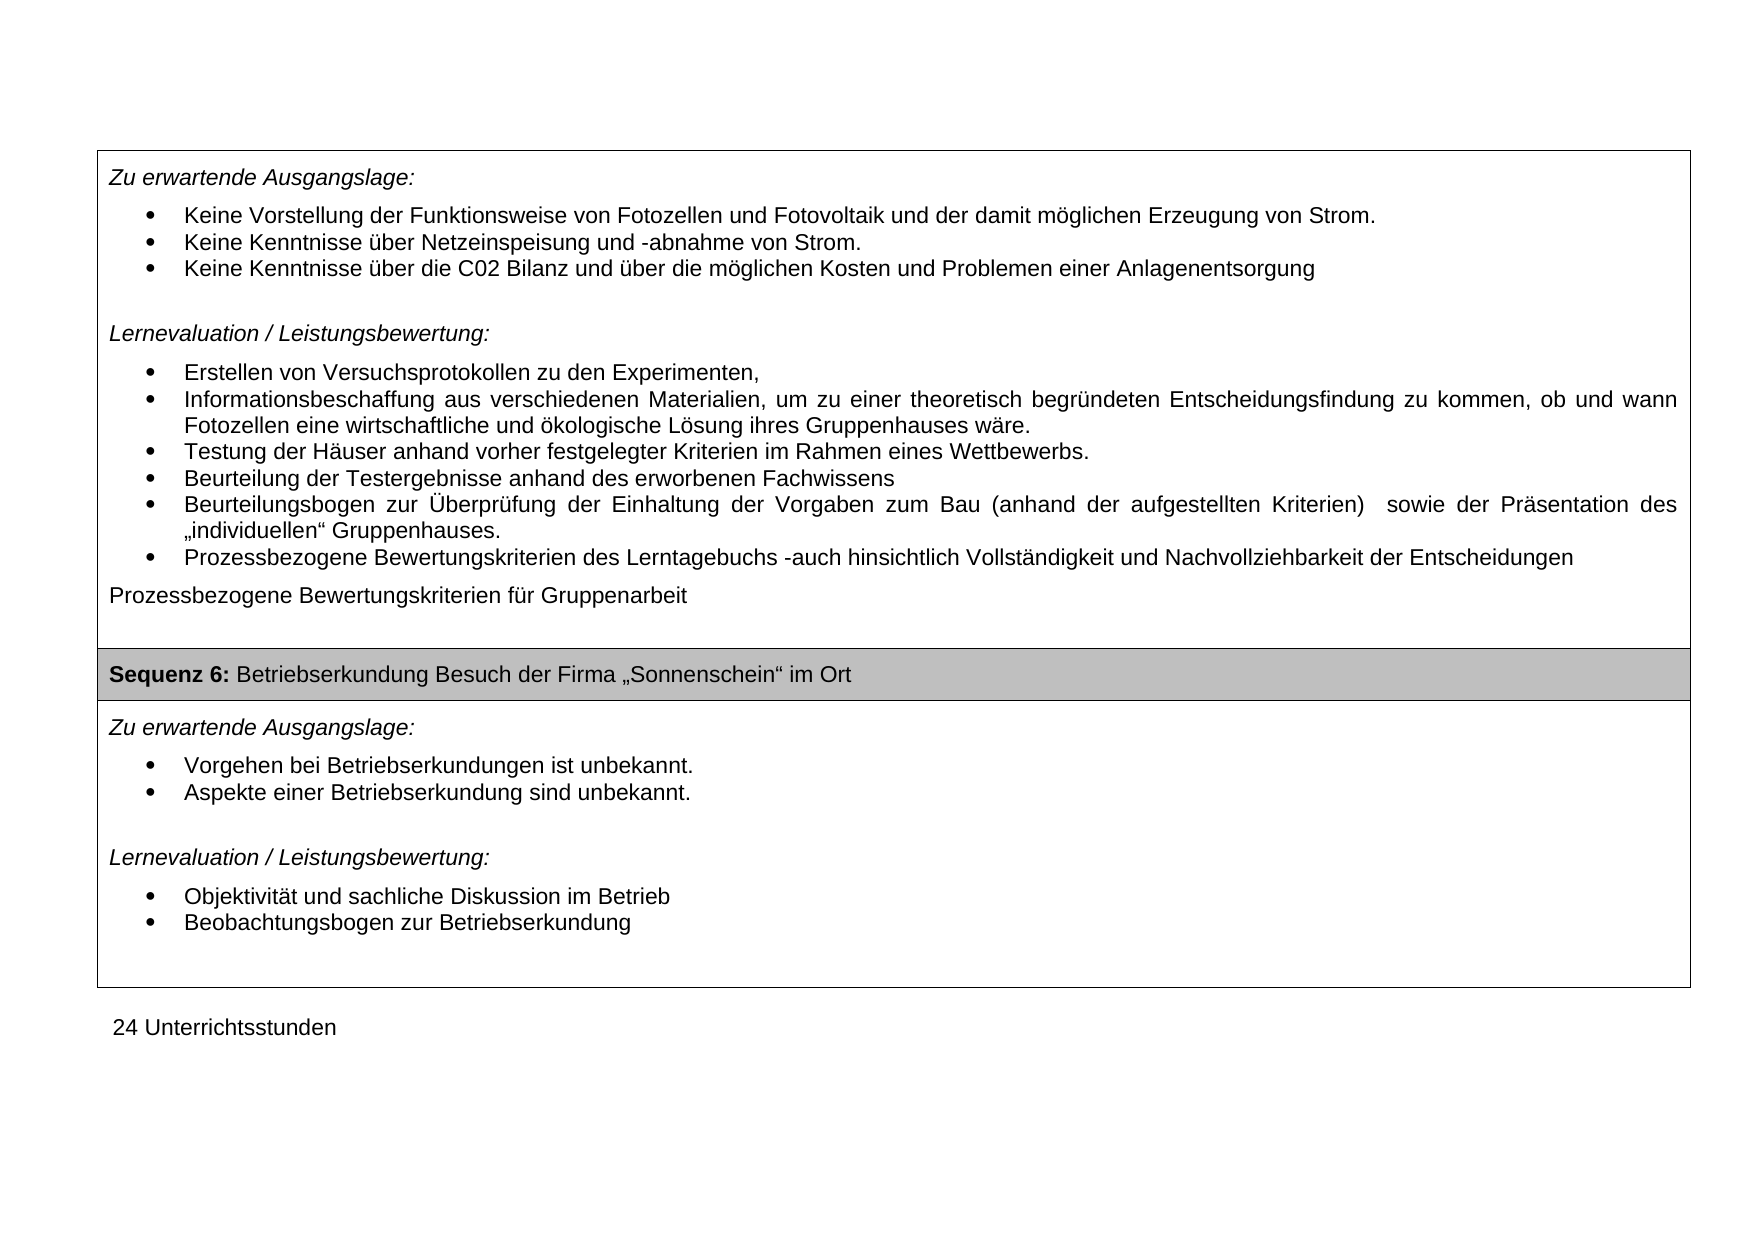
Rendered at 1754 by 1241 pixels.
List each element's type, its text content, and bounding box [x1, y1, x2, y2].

table_cell Zu erwartende Ausgangslage: Keine Vorstellung der Funktionsweise von Fotozellen und Fotovoltaik und der damit möglichen Erzeugung von Strom. Keine Kenntnisse über Netzeinspeisung und -abnahme von Strom. Keine Kenntnisse über die C02 Bilanz und über die möglichen Kosten und Problemen einer Anlagenentsorgung Lernevaluation / Leistungsbewertung: Erstellen von Versuchsprotokollen zu den Experimenten, Informationsbeschaffung aus verschiedenen Materialien, um zu einer theoretisch begründeten Entscheidungsfindung zu kommen, ob und wann Fotozellen eine wirtschaftliche und ökologische Lösung ihres Gruppenhauses wäre. Testung der Häuser anhand vorher festgelegter Kriterien im Rahmen eines Wettbewerbs. Beurteilung der Testergebnisse anhand des erworbenen Fachwissens Beurteilungsbogen zur Überprüfung der Einhaltung der Vorgaben zum Bau (anhand der aufgestellten Kriterien) sowie der Präsentation des „individuellen“ Gruppenhauses. Prozessbezogene Bewertungskriterien des Lerntagebuchs -auch hinsichtlich Vollständigkeit und Nachvollziehbarkeit der Entscheidungen Prozessbezogene Bewertungskriterien für Gruppenarbeit [98, 151, 1690, 648]
table_cell Zu erwartende Ausgangslage: Vorgehen bei Betriebserkundungen ist unbekannt. Aspekte einer Betriebserkundung sind unbekannt. Lernevaluation / Leistungsbewertung: Objektivität und sachliche Diskussion im Betrieb Beobachtungsbogen zur Betriebserkundung [98, 701, 1690, 987]
text 24 Unterrichtsstunden [112, 1014, 1641, 1041]
table_cell Sequenz 6: Betriebserkundung Besuch der Firma „Sonnenschein“ im Ort [98, 649, 1690, 700]
